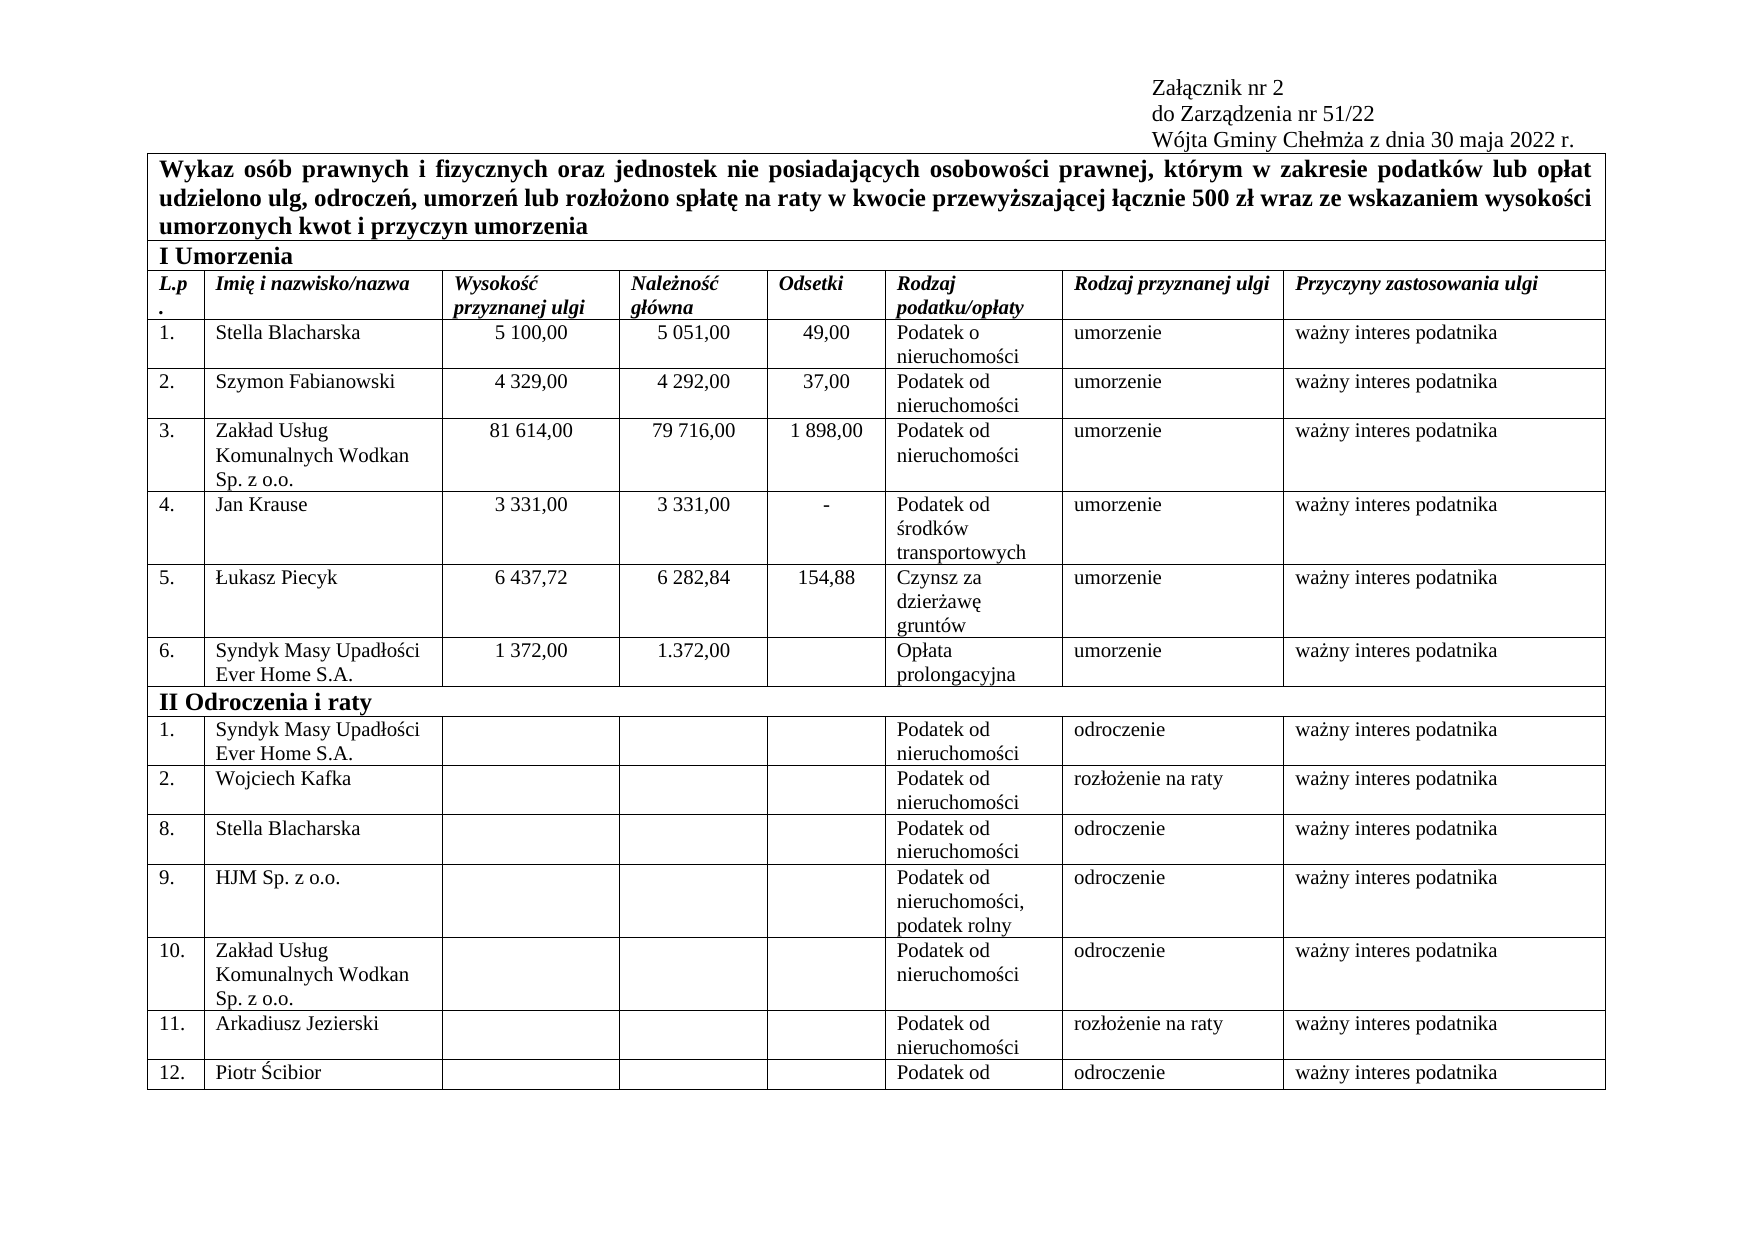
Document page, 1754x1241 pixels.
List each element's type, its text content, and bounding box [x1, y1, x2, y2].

table_cell ważny interes podatnika [1284, 766, 1605, 814]
table_cell [620, 1011, 767, 1059]
table_cell umorzenie [1063, 320, 1283, 368]
table_cell I Umorzenia [148, 241, 1605, 270]
table_cell odroczenie [1063, 865, 1283, 937]
table_cell Stella Blacharska [205, 320, 442, 368]
table_cell ważny interes podatnika [1284, 492, 1605, 564]
table_cell 11. [148, 1011, 204, 1059]
table_cell [443, 717, 619, 765]
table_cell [1284, 1060, 1605, 1089]
table_cell [768, 1011, 885, 1059]
table_cell umorzenie [1063, 492, 1283, 564]
table_cell 2. [148, 766, 204, 814]
table_cell Podatek od nieruchomości [886, 1011, 1062, 1059]
table_header Wykaz osób prawnych i fizycznych oraz jednostek nie posiadających osobowości prawnej, którym w zakresie podatków lub opłat udzielono ulg, odroczeń, umorzeń lub rozłożono spłatę na raty w kwocie przewyższającej łącznie 500 zł wraz ze wskazaniem wysokości umorzonych kwot i przyczyn umorzenia [148, 154, 1605, 240]
table_cell [768, 938, 885, 1010]
table_cell Podatek od środków transportowych [886, 492, 1062, 564]
table_cell [443, 938, 619, 1010]
table_cell Opłata prolongacyjna [886, 638, 1062, 686]
table_cell 2. [148, 369, 204, 417]
table_cell 10. [148, 938, 204, 1010]
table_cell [886, 1060, 1062, 1089]
table_cell 81 614,00 [443, 419, 619, 491]
table_cell Podatek o nieruchomości [886, 320, 1062, 368]
table_cell Arkadiusz Jezierski [205, 1011, 442, 1059]
table_cell 5. [148, 565, 204, 637]
table_cell [768, 815, 885, 863]
table_cell Piotr Ścibior [205, 1060, 442, 1089]
table_cell 1. [148, 320, 204, 368]
table_cell Przyczyny zastosowania ulgi [1284, 271, 1605, 319]
table_cell 3 331,00 [620, 492, 767, 564]
table_cell Rodzaj podatku/opłaty [886, 271, 1062, 319]
table_cell odroczenie [1063, 938, 1283, 1010]
table_cell odroczenie [1063, 717, 1283, 765]
table_cell [620, 938, 767, 1010]
table_cell [768, 766, 885, 814]
table_cell 12. [148, 1060, 204, 1089]
table_cell rozłożenie na raty [1063, 1011, 1283, 1059]
table_cell Odsetki [768, 271, 885, 319]
table_cell ważny interes podatnika [1284, 369, 1605, 417]
table_cell [768, 1060, 885, 1089]
table_cell Należność główna [620, 271, 767, 319]
table_cell [443, 766, 619, 814]
table_cell L.p. [148, 271, 204, 319]
table_cell 5 100,00 [443, 320, 619, 368]
table_cell ważny interes podatnika [1284, 565, 1605, 637]
table_cell HJM Sp. z o.o. [205, 865, 442, 937]
table_cell 1. [148, 717, 204, 765]
table_cell Wysokość przyznanej ulgi [443, 271, 619, 319]
table_cell Syndyk Masy Upadłości Ever Home S.A. [205, 638, 442, 686]
table_cell [620, 865, 767, 937]
table_cell Stella Blacharska [205, 815, 442, 863]
table_cell 8. [148, 815, 204, 863]
table_cell [620, 717, 767, 765]
table_cell [768, 717, 885, 765]
table_cell [443, 865, 619, 937]
table_cell Podatek od nieruchomości [886, 766, 1062, 814]
table_cell odroczenie [1063, 1060, 1283, 1089]
table_cell 154,88 [768, 565, 885, 637]
table_cell [768, 865, 885, 937]
table_cell Szymon Fabianowski [205, 369, 442, 417]
table_cell ważny interes podatnika [1284, 717, 1605, 765]
table_cell 1.372,00 [620, 638, 767, 686]
table_cell [620, 1060, 767, 1089]
table_cell ważny interes podatnika [1284, 320, 1605, 368]
table_cell odroczenie [1063, 815, 1283, 863]
table_cell rozłożenie na raty [1063, 766, 1283, 814]
table_cell [443, 815, 619, 863]
table_cell Czynsz za dzierżawę gruntów [886, 565, 1062, 637]
table_cell umorzenie [1063, 565, 1283, 637]
table_cell 4. [148, 492, 204, 564]
table_cell 4 292,00 [620, 369, 767, 417]
table_cell [768, 638, 885, 686]
table_cell umorzenie [1063, 419, 1283, 491]
table_cell 1 372,00 [443, 638, 619, 686]
table_cell Podatek od nieruchomości [886, 369, 1062, 417]
table_cell Syndyk Masy Upadłości Ever Home S.A. [205, 717, 442, 765]
table_cell ważny interes podatnika [1284, 865, 1605, 937]
table_cell 3 331,00 [443, 492, 619, 564]
table_cell Jan Krause [205, 492, 442, 564]
table_cell 6 437,72 [443, 565, 619, 637]
table_cell 79 716,00 [620, 419, 767, 491]
table_cell [443, 1011, 619, 1059]
table_cell ważny interes podatnika [1284, 1011, 1605, 1059]
table_cell 3. [148, 419, 204, 491]
table_cell ważny interes podatnika [1284, 419, 1605, 491]
table_cell 6 282,84 [620, 565, 767, 637]
table_cell 49,00 [768, 320, 885, 368]
table_cell Podatek od nieruchomości [886, 717, 1062, 765]
table_cell 4 329,00 [443, 369, 619, 417]
table_cell Wojciech Kafka [205, 766, 442, 814]
table_cell 37,00 [768, 369, 885, 417]
table_cell Podatek od nieruchomości [886, 419, 1062, 491]
table_cell Podatek od nieruchomości, podatek rolny [886, 865, 1062, 937]
table_cell Imię i nazwisko/nazwa [205, 271, 442, 319]
table_cell ważny interes podatnika [1284, 938, 1605, 1010]
table_cell - [768, 492, 885, 564]
table_cell Zakład Usług Komunalnych Wodkan Sp. z o.o. [205, 938, 442, 1010]
table_cell 9. [148, 865, 204, 937]
table_cell [443, 1060, 619, 1089]
table_cell ważny interes podatnika [1284, 638, 1605, 686]
table_cell umorzenie [1063, 369, 1283, 417]
table_cell [620, 766, 767, 814]
table_cell umorzenie [1063, 638, 1283, 686]
table_cell 1 898,00 [768, 419, 885, 491]
table_cell [620, 815, 767, 863]
table_cell Podatek od nieruchomości [886, 815, 1062, 863]
table_cell Rodzaj przyznanej ulgi [1063, 271, 1283, 319]
table_cell 5 051,00 [620, 320, 767, 368]
table_cell ważny interes podatnika [1284, 815, 1605, 863]
table_cell Łukasz Piecyk [205, 565, 442, 637]
table_cell II Odroczenia i raty [148, 687, 1605, 716]
table_cell 6. [148, 638, 204, 686]
table_cell Zakład Usług Komunalnych Wodkan Sp. z o.o. [205, 419, 442, 491]
table_cell Podatek od nieruchomości [886, 938, 1062, 1010]
